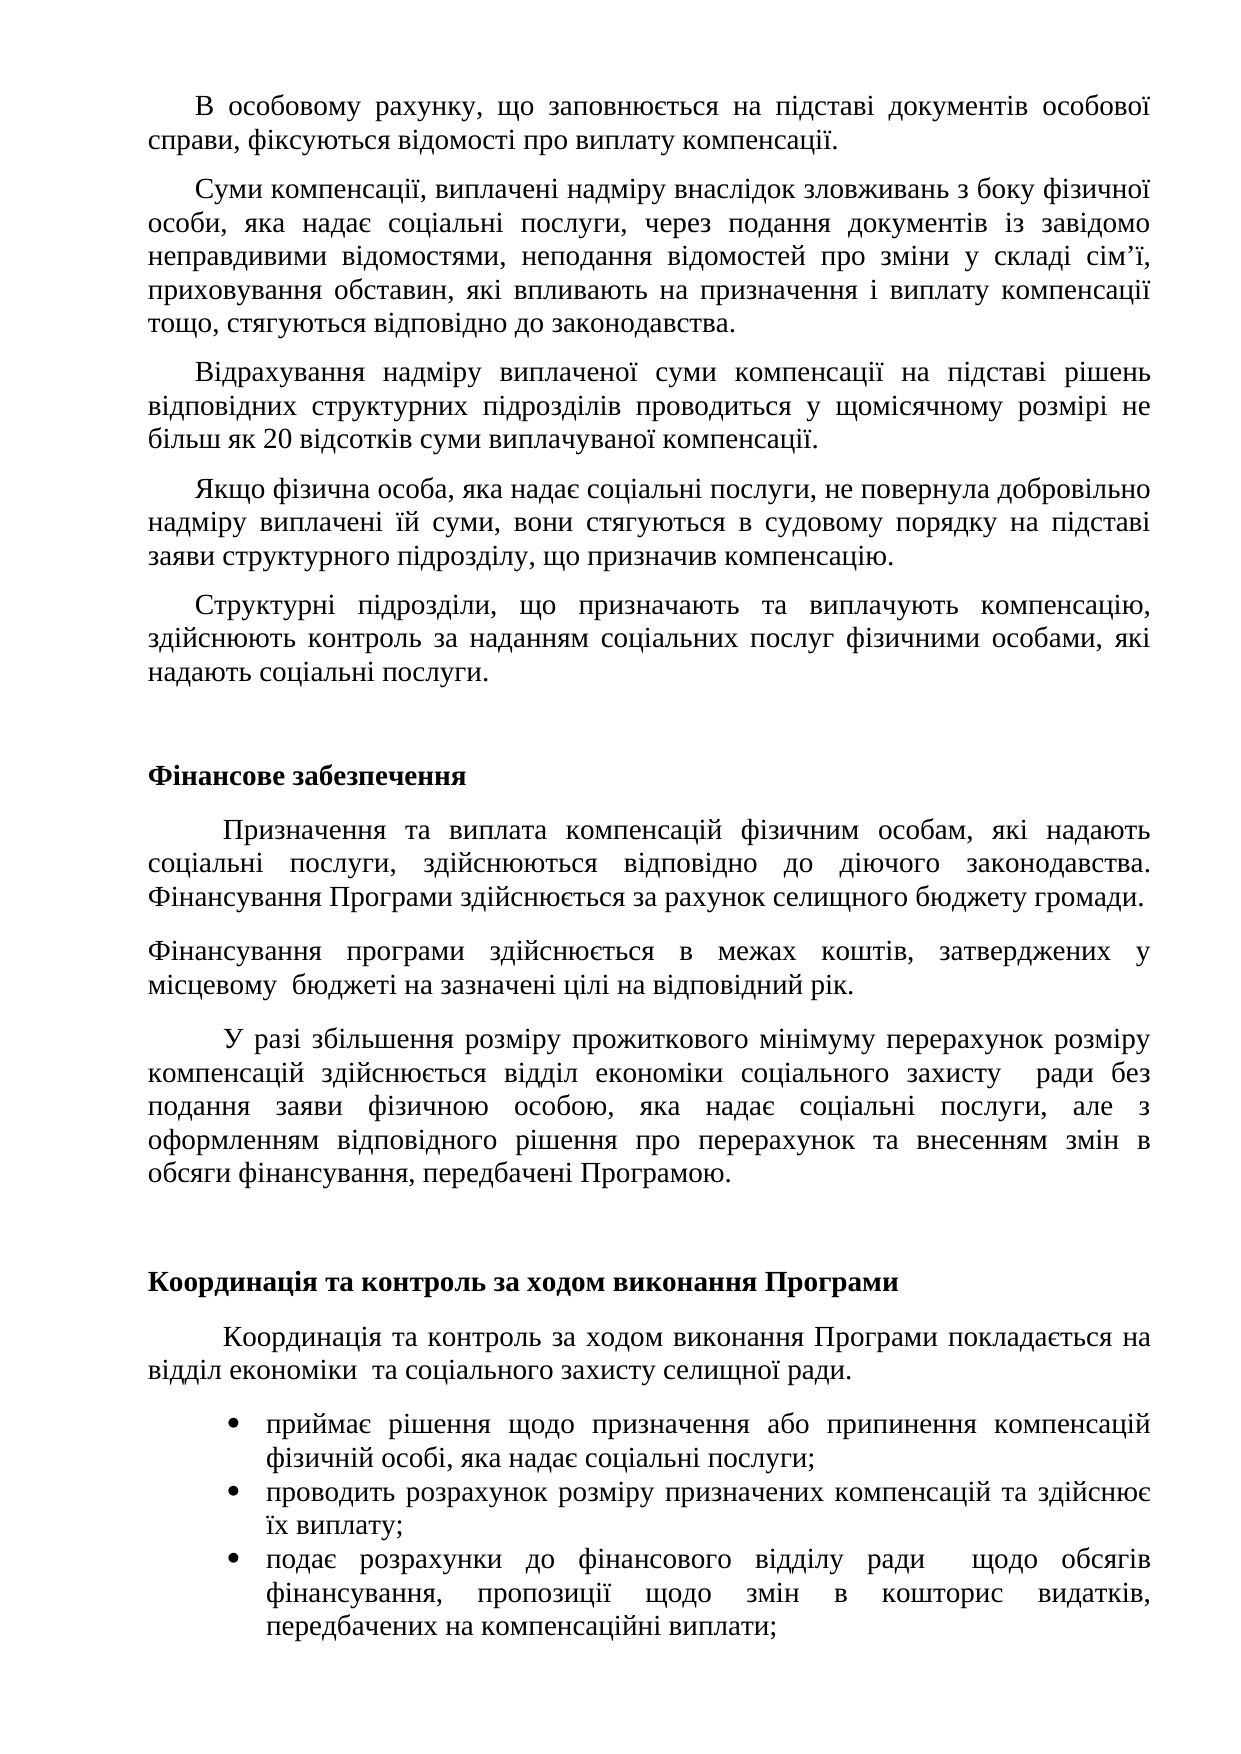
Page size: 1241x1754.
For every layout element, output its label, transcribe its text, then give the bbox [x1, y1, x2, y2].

text В особовому рахунку, що заповнюється на підставі документів особової справи, фіксуються відомості про виплату компенсації. [148, 88, 1152, 156]
text Фінансове забезпечення [148, 758, 1152, 791]
list проводить розрахунок розміру призначених компенсацій та здійснює їх виплату; [228, 1474, 1152, 1541]
text Координація та контроль за ходом виконання Програми [148, 1264, 1152, 1298]
text Координація та контроль за ходом виконання Програми покладається на відділ економіки та соціального захисту селищної ради. [148, 1319, 1152, 1386]
text Якщо фізична особа, яка надає соціальні послуги, не повернула добровільно надміру виплачені їй суми, вони стягуються в судовому порядку на підставі заяви структурного підрозділу, що призначив компенсацію. [148, 471, 1152, 571]
list приймає рішення щодо призначення або припинення компенсацій фізичній особі, яка надає соціальні послуги; [228, 1407, 1152, 1474]
text Структурні підрозділи, що призначають та виплачують компенсацію, здійснюють контроль за наданням соціальних послуг фізичними особами, які надають соціальні послуги. [148, 587, 1152, 688]
text Відрахування надміру виплаченої суми компенсації на підставі рішень відповідних структурних підрозділів проводиться у щомісячному розмірі не більш як 20 відсотків суми виплачуваної компенсації. [148, 354, 1152, 455]
text Фінансування програми здійснюється в межах коштів, затверджених у місцевому бюджеті на зазначені цілі на відповідний рік. [148, 933, 1152, 1001]
list подає розрахунки до фінансового відділу ради щодо обсягів фінансування, пропозиції щодо змін в кошторис видатків, передбачених на компенсаційні виплати; [228, 1541, 1152, 1642]
text Суми компенсації, виплачені надміру внаслідок зловживань з боку фізичної особи, яка надає соціальні послуги, через подання документів із завідомо неправдивими відомостями, неподання відомостей про зміни у складі сім’ї, приховування обставин, які впливають на призначення і виплату компенсації тощо, стягуються відповідно до законодавства. [148, 171, 1152, 339]
text Призначення та виплата компенсацій фізичним особам, які надають соціальні послуги, здійснюються відповідно до діючого законодавства. Фінансування Програми здійснюється за рахунок селищного бюджету громади. [148, 812, 1152, 913]
text У разі збільшення розміру прожиткового мінімуму перерахунок розміру компенсацій здійснюється відділ економіки соціального захисту ради без подання заяви фізичною особою, яка надає соціальні послуги, але з оформленням відповідного рішення про перерахунок та внесенням змін в обсяги фінансування, передбачені Програмою. [148, 1021, 1152, 1189]
